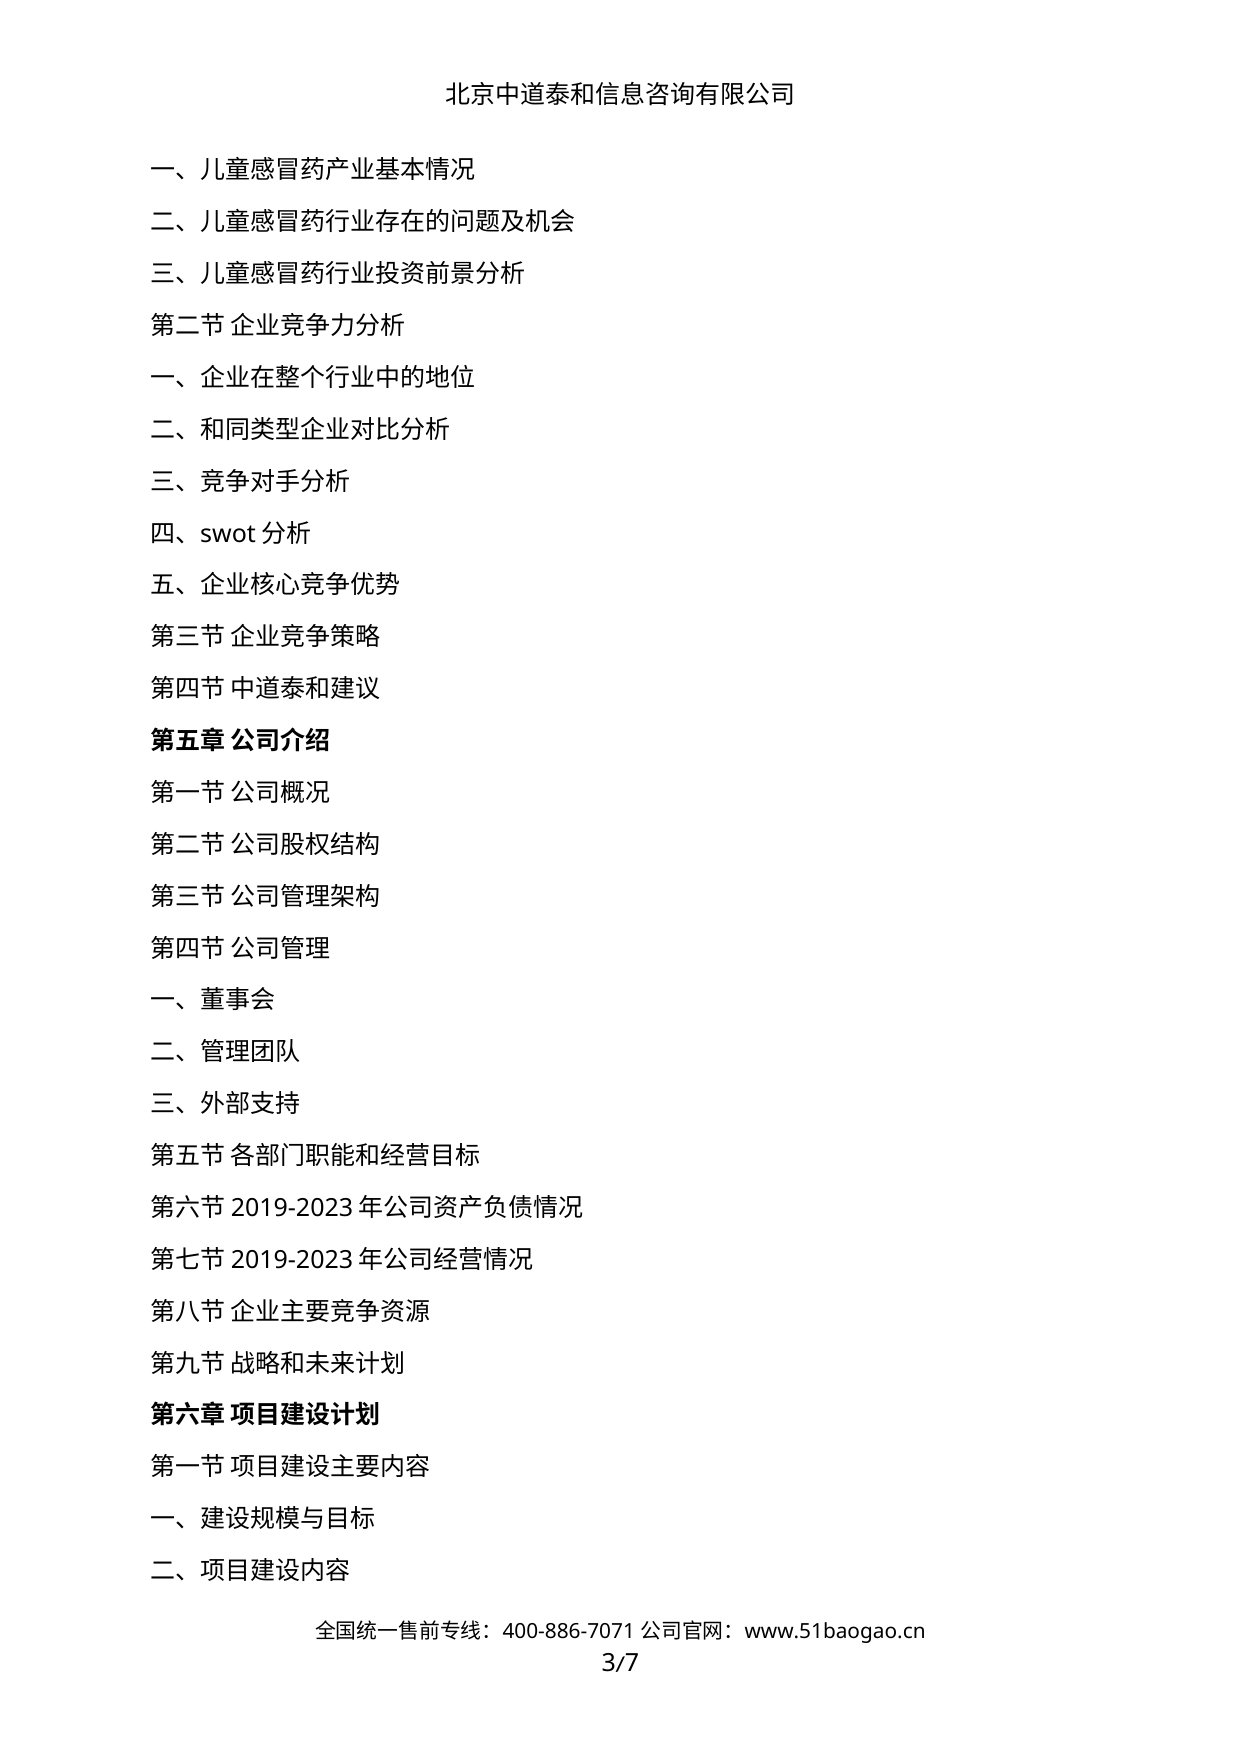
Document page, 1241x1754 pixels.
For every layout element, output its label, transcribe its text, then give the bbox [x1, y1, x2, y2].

text 三、竞争对手分析 [150, 461, 1090, 497]
text 第二节 公司股权结构 [150, 824, 1090, 861]
text 第二节 企业竞争力分析 [150, 306, 1090, 342]
text 第九节 战略和未来计划 [150, 1343, 1090, 1379]
text 第一节 项目建设主要内容 [150, 1447, 1090, 1483]
text 第一节 公司概况 [150, 772, 1090, 809]
text 二、项目建设内容 [150, 1551, 1090, 1587]
text 第五章 公司介绍 [150, 721, 1090, 757]
text 二、管理团队 [150, 1032, 1090, 1068]
text 第四节 中道泰和建议 [150, 669, 1090, 705]
text 一、企业在整个行业中的地位 [150, 357, 1090, 394]
text 第三节 企业竞争策略 [150, 617, 1090, 653]
text 一、董事会 [150, 980, 1090, 1016]
text 二、和同类型企业对比分析 [150, 409, 1090, 446]
text 三、外部支持 [150, 1084, 1090, 1120]
text 一、建设规模与目标 [150, 1499, 1090, 1535]
text 第六章 项目建设计划 [150, 1395, 1090, 1431]
text 二、儿童感冒药行业存在的问题及机会 [150, 202, 1090, 238]
text 第四节 公司管理 [150, 928, 1090, 964]
text 五、企业核心竞争优势 [150, 565, 1090, 601]
text 第三节 公司管理架构 [150, 876, 1090, 912]
text 第五节 各部门职能和经营目标 [150, 1136, 1090, 1172]
text 第八节 企业主要竞争资源 [150, 1291, 1090, 1327]
text 三、儿童感冒药行业投资前景分析 [150, 254, 1090, 290]
text 四、swot分析 [150, 513, 1090, 549]
text 第六节 2019-2023年公司资产负债情况 [150, 1187, 1090, 1224]
text 第七节 2019-2023年公司经营情况 [150, 1239, 1090, 1276]
text 一、儿童感冒药产业基本情况 [150, 150, 1090, 186]
